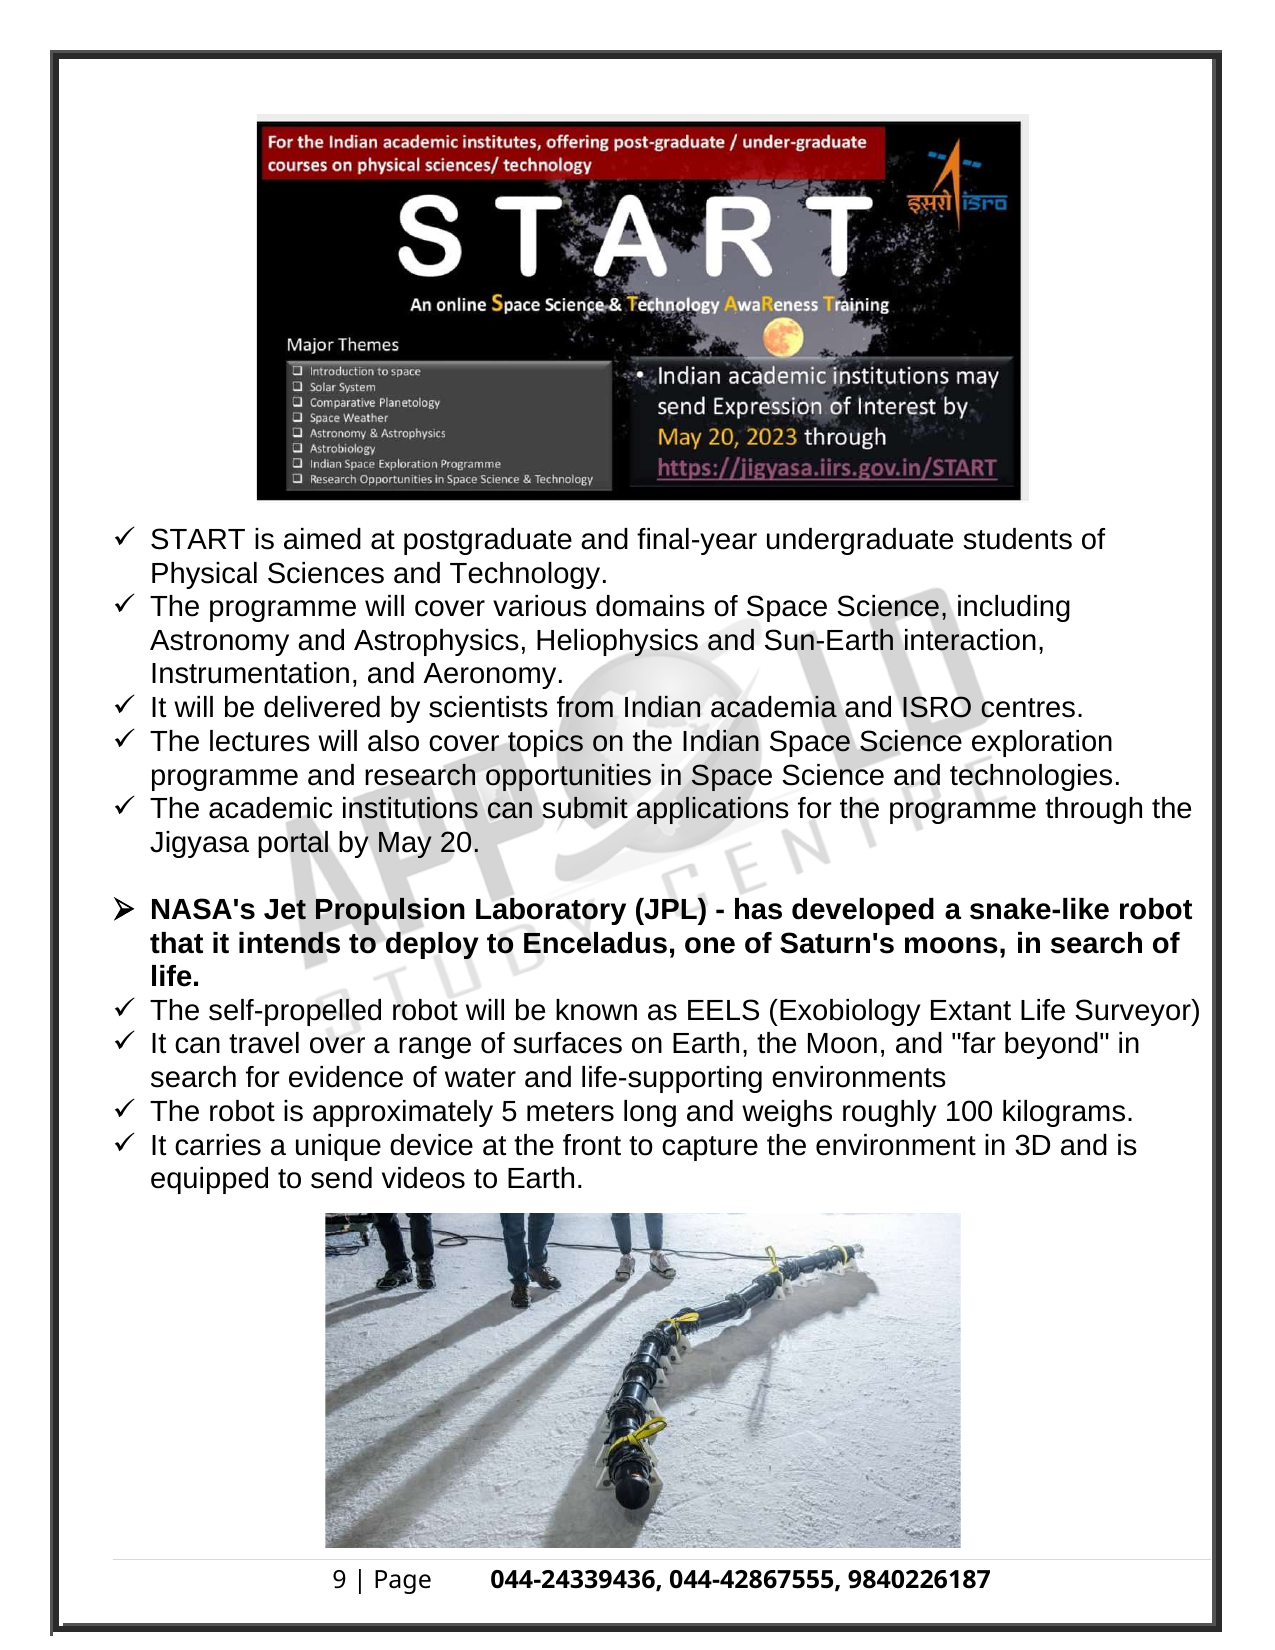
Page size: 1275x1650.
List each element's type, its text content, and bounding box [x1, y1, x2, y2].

list START is aimed at postgraduate and final-year undergraduate students of Physical Sciences and Technology. [112, 522, 1211, 589]
list It carries a unique device at the front to capture the environment in 3D and is equipped to send videos to Earth. [112, 1127, 1211, 1195]
list The programme will cover various domains of Space Science, including Astronomy and Astrophysics, Heliophysics and Sun-Earth interaction, Instrumentation, and Aeronomy. [112, 589, 1211, 690]
picture [102, 71, 1184, 1602]
list The self-propelled robot will be known as EELS (Exobiology Extant Life Surveyor) [112, 993, 1211, 1026]
list The academic institutions can submit applications for the programme through the Jigyasa portal by May 20. [112, 791, 1211, 858]
list NASA's Jet Propulsion Laboratory (JPL) - has developed a snake-like robot that it intends to deploy to Enceladus, one of Saturn's moons, in search of life. [112, 892, 1211, 993]
list It will be delivered by scientists from Indian academia and ISRO centres. [112, 690, 1211, 724]
list The robot is approximately 5 meters long and weighs roughly 100 kilograms. [112, 1094, 1211, 1127]
list It can travel over a range of surfaces on Earth, the Moon, and "far beyond" in search for evidence of water and life-supporting environments [112, 1026, 1211, 1094]
list The lectures will also cover topics on the Indian Space Science exploration programme and research opportunities in Space Science and technologies. [112, 724, 1211, 791]
